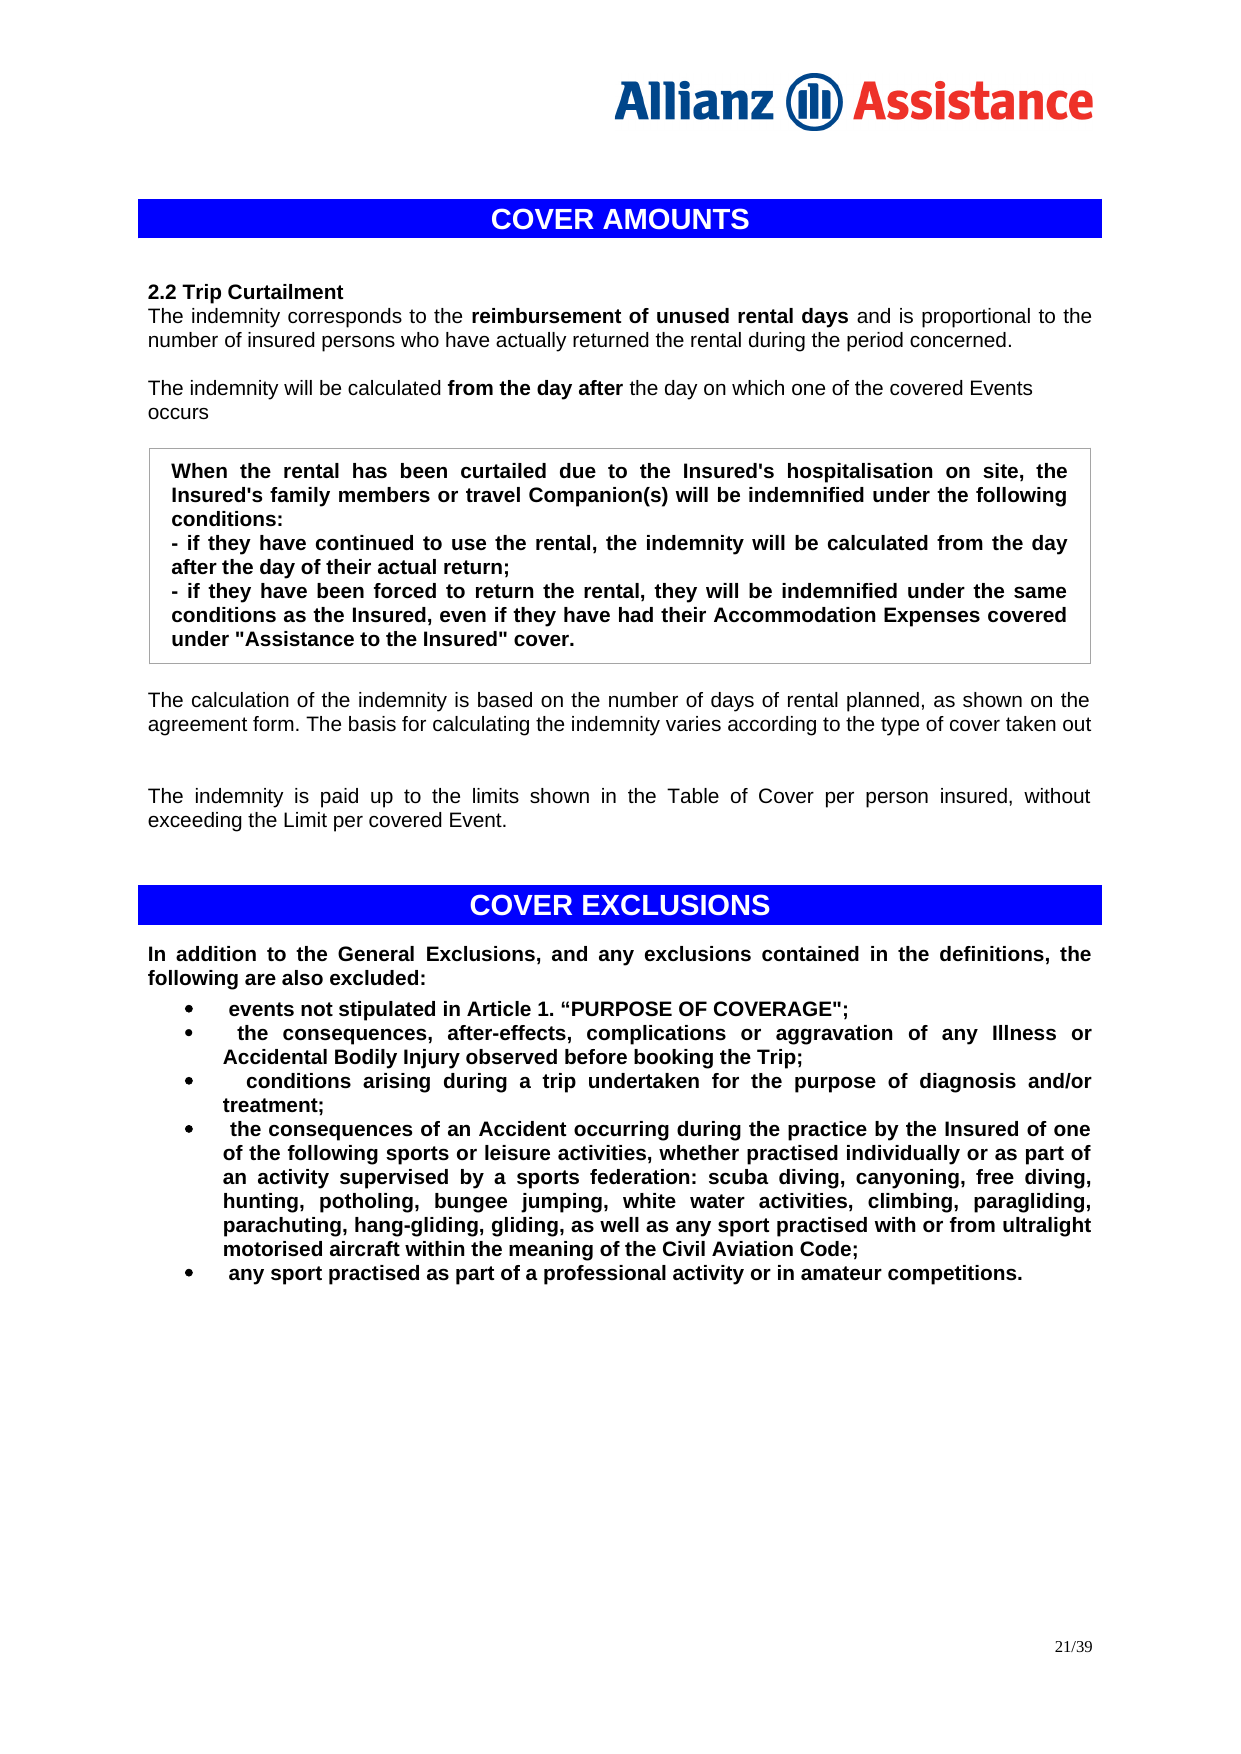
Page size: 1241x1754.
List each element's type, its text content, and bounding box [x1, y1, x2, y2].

text - if they have continued to use the rental, the indemnity will be calculated from the day after the day of their actual return; [150, 519, 1090, 567]
text cover exclusions [139, 886, 1101, 924]
list the consequences, after-effects, complications or aggravation of any Illness or Accidental Bodily Injury observed before booking the Trip; [185, 1021, 1093, 1068]
list the consequences of an Accident occurring during the practice by the Insured of one of the following sports or leisure activities, whether practised individually or as part of an activity supervised by a sports federation: scuba diving, canyoning, free diving, hunting, potholing, bungee jumping, white water activities, climbing, paragliding, parachuting, hang-gliding, gliding, as well as any sport practised with or from ultralight motorised aircraft within the meaning of the Civil Aviation Code; [185, 1117, 1093, 1260]
list any sport practised as part of a professional activity or in amateur competitions. [185, 1260, 1093, 1284]
text In addition to the General Exclusions, and any exclusions contained in the definitions, the following are also excluded: [148, 942, 1093, 990]
list conditions arising during a trip undertaken for the purpose of diagnosis and/or treatment; [185, 1068, 1093, 1117]
text When the rental has been curtailed due to the Insured's hospitalisation on site, the Insured's family members or travel Companion(s) will be indemnified under the following conditions: [150, 449, 1090, 519]
text cover amounts [139, 200, 1101, 237]
text - if they have been forced to return the rental, they will be indemnified under the same conditions as the Insured, even if they have had their Accommodation Expenses covered under "Assistance to the Insured" cover. [150, 567, 1090, 663]
picture [614, 73, 1093, 131]
text The indemnity is paid up to the limits shown in the Table of Cover per person insured, without exceeding the Limit per covered Event. [148, 784, 1093, 832]
text 2.2 Trip Curtailment [148, 280, 1093, 304]
text The indemnity corresponds to the reimbursement of unused rental days and is proportional to the number of insured persons who have actually returned the rental during the period concerned. [148, 304, 1093, 352]
text The indemnity will be calculated from the day after the day on which one of the covered Events occurs [148, 376, 1093, 424]
text The calculation of the indemnity is based on the number of days of rental planned, as shown on the agreement form. The basis for calculating the indemnity varies according to the type of cover taken out [148, 688, 1093, 736]
list events not stipulated in Article 1. “PURPOSE OF COVERAGE"; [185, 996, 1093, 1021]
